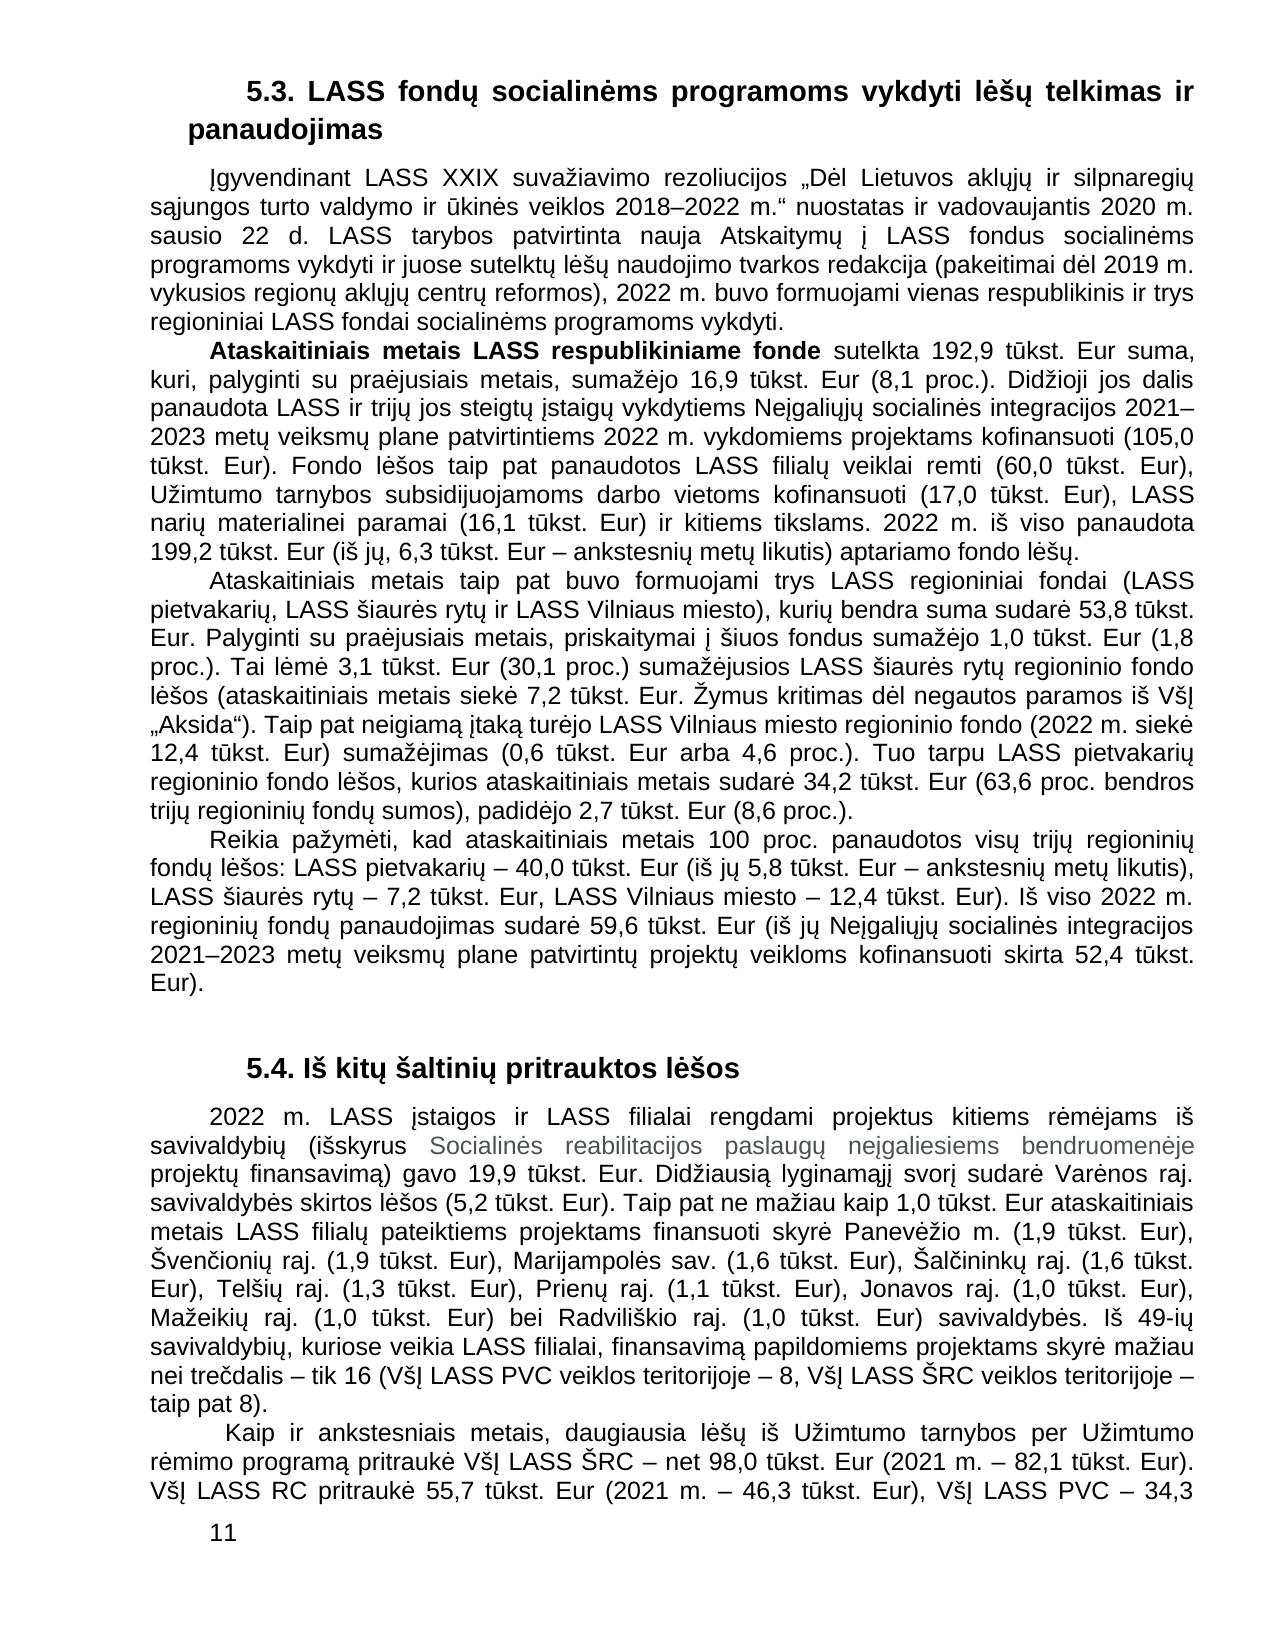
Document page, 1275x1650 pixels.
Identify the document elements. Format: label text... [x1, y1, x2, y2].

text Reikia pažymėti, kad ataskaitiniais metais 100 proc. panaudotos visų trijų regioninių fondų lėšos: LASS pietvakarių – 40,0 tūkst. Eur (iš jų 5,8 tūkst. Eur – ankstesnių metų likutis), LASS šiaurės rytų – 7,2 tūkst. Eur, LASS Vilniaus miesto – 12,4 tūkst. Eur). Iš viso 2022 m. regioninių fondų panaudojimas sudarė 59,6 tūkst. Eur (iš jų Neįgaliųjų socialinės integracijos 2021–2023 metų veiksmų plane patvirtintų projektų veikloms kofinansuoti skirta 52,4 tūkst. Eur). [150, 825, 1196, 997]
text Ataskaitiniais metais LASS respublikiniame fonde sutelkta 192,9 tūkst. Eur suma, kuri, palyginti su praėjusiais metais, sumažėjo 16,9 tūkst. Eur (8,1 proc.). Didžioji jos dalis panaudota LASS ir trijų jos steigtų įstaigų vykdytiems Neįgaliųjų socialinės integracijos 2021–2023 metų veiksmų plane patvirtintiems 2022 m. vykdomiems projektams kofinansuoti (105,0 tūkst. Eur). Fondo lėšos taip pat panaudotos LASS filialų veiklai remti (60,0 tūkst. Eur), Užimtumo tarnybos subsidijuojamoms darbo vietoms kofinansuoti (17,0 tūkst. Eur), LASS narių materialinei paramai (16,1 tūkst. Eur) ir kitiems tikslams. 2022 m. iš viso panaudota 199,2 tūkst. Eur (iš jų, 6,3 tūkst. Eur – ankstesnių metų likutis) aptariamo fondo lėšų. [150, 336, 1196, 566]
subtitle 5.4. Iš kitų šaltinių pritrauktos lėšos [187, 1051, 1196, 1084]
text Įgyvendinant LASS XXIX suvažiavimo rezoliucijos „Dėl Lietuvos aklųjų ir silpnaregių sąjungos turto valdymo ir ūkinės veiklos 2018–2022 m.“ nuostatas ir vadovaujantis 2020 m. sausio 22 d. LASS tarybos patvirtinta nauja Atskaitymų į LASS fondus socialinėms programoms vykdyti ir juose sutelktų lėšų naudojimo tvarkos redakcija (pakeitimai dėl 2019 m. vykusios regionų aklųjų centrų reformos), 2022 m. buvo formuojami vienas respublikinis ir trys regioniniai LASS fondai socialinėms programoms vykdyti. [150, 163, 1196, 336]
text Ataskaitiniais metais taip pat buvo formuojami trys LASS regioniniai fondai (LASS pietvakarių, LASS šiaurės rytų ir LASS Vilniaus miesto), kurių bendra suma sudarė 53,8 tūkst. Eur. Palyginti su praėjusiais metais, priskaitymai į šiuos fondus sumažėjo 1,0 tūkst. Eur (1,8 proc.). Tai lėmė 3,1 tūkst. Eur (30,1 proc.) sumažėjusios LASS šiaurės rytų regioninio fondo lėšos (ataskaitiniais metais siekė 7,2 tūkst. Eur. Žymus kritimas dėl negautos paramos iš VšĮ „Aksida“). Taip pat neigiamą įtaką turėjo LASS Vilniaus miesto regioninio fondo (2022 m. siekė 12,4 tūkst. Eur) sumažėjimas (0,6 tūkst. Eur arba 4,6 proc.). Tuo tarpu LASS pietvakarių regioninio fondo lėšos, kurios ataskaitiniais metais sudarė 34,2 tūkst. Eur (63,6 proc. bendros trijų regioninių fondų sumos), padidėjo 2,7 tūkst. Eur (8,6 proc.). [150, 566, 1196, 825]
subtitle 5.3. LASS fondų socialinėms programoms vykdyti lėšų telkimas ir panaudojimas [187, 74, 1196, 146]
text 2022 m. LASS įstaigos ir LASS filialai rengdami projektus kitiems rėmėjams iš savivaldybių (išskyrus Socialinės reabilitacijos paslaugų neįgaliesiems bendruomenėje projektų finansavimą) gavo 19,9 tūkst. Eur. Didžiausią lyginamąjį svorį sudarė Varėnos raj. savivaldybės skirtos lėšos (5,2 tūkst. Eur). Taip pat ne mažiau kaip 1,0 tūkst. Eur ataskaitiniais metais LASS filialų pateiktiems projektams finansuoti skyrė Panevėžio m. (1,9 tūkst. Eur), Švenčionių raj. (1,9 tūkst. Eur), Marijampolės sav. (1,6 tūkst. Eur), Šalčininkų raj. (1,6 tūkst. Eur), Telšių raj. (1,3 tūkst. Eur), Prienų raj. (1,1 tūkst. Eur), Jonavos raj. (1,0 tūkst. Eur), Mažeikių raj. (1,0 tūkst. Eur) bei Radviliškio raj. (1,0 tūkst. Eur) savivaldybės. Iš 49-ių savivaldybių, kuriose veikia LASS filialai, finansavimą papildomiems projektams skyrė mažiau nei trečdalis – tik 16 (VšĮ LASS PVC veiklos teritorijoje – 8, VšĮ LASS ŠRC veiklos teritorijoje – taip pat 8). [150, 1102, 1196, 1418]
